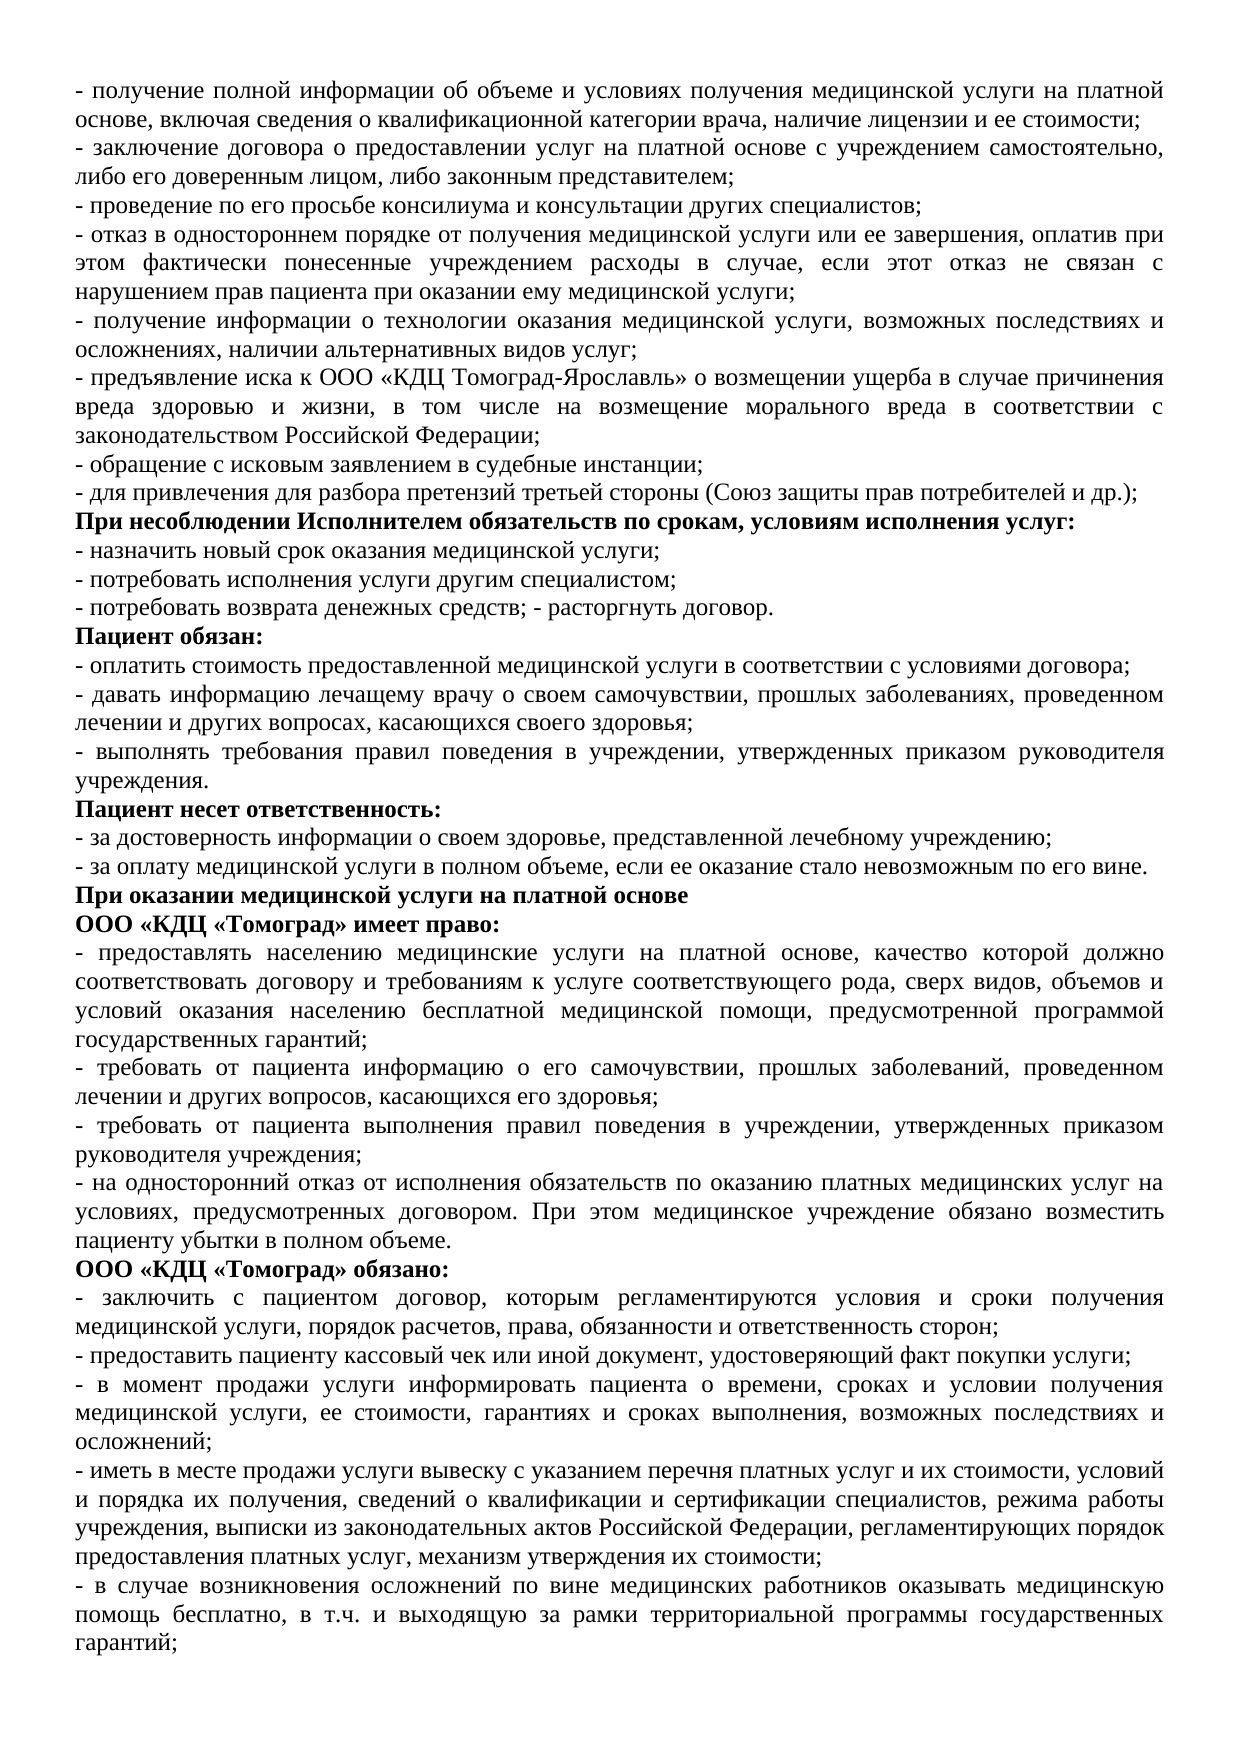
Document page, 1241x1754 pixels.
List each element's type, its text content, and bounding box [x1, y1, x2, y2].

text ООО «КДЦ «Томоград» обязано: [75, 1254, 1165, 1282]
text Пациент обязан: [75, 621, 1165, 650]
text При оказании медицинской услуги на платной основе [75, 880, 1165, 909]
text - требовать от пациента выполнения правил поведения в учреждении, утвержденных приказом руководителя учреждения; [75, 1110, 1165, 1167]
text - за оплату медицинской услуги в полном объеме, если ее оказание стало невозможным по его вине. [75, 851, 1165, 880]
text - выполнять требования правил поведения в учреждении, утвержденных приказом руководителя учреждения. [75, 736, 1165, 794]
text - заключение договора о предоставлении услуг на платной основе с учреждением самостоятельно, либо его доверенным лицом, либо законным представителем; [75, 132, 1165, 190]
text - предоставлять населению медицинские услуги на платной основе, качество которой должно соответствовать договору и требованиям к услуге соответствующего рода, сверх видов, объемов и условий оказания населению бесплатной медицинской помощи, предусмотренной программой государственных гарантий; [75, 937, 1165, 1052]
text ООО «КДЦ «Томоград» имеет право: [75, 909, 1165, 937]
text - требовать от пациента информацию о его самочувствии, прошлых заболеваний, проведенном лечении и других вопросов, касающихся его здоровья; [75, 1052, 1165, 1110]
text - обращение с исковым заявлением в судебные инстанции; [75, 449, 1165, 477]
text - заключить с пациентом договор, которым регламентируются условия и сроки получения медицинской услуги, порядок расчетов, права, обязанности и ответственность сторон; [75, 1282, 1165, 1340]
text - для привлечения для разбора претензий третьей стороны (Союз защиты прав потребителей и др.); [75, 477, 1165, 506]
text При несоблюдении Исполнителем обязательств по срокам, условиям исполнения услуг: [75, 506, 1165, 535]
text - на односторонний отказ от исполнения обязательств по оказанию платных медицинских услуг на условиях, предусмотренных договором. При этом медицинское учреждение обязано возместить пациенту убытки в полном объеме. [75, 1167, 1165, 1254]
text - за достоверность информации о своем здоровье, представленной лечебному учреждению; [75, 822, 1165, 851]
text - отказ в одностороннем порядке от получения медицинской услуги или ее завершения, оплатив при этом фактически понесенные учреждением расходы в случае, если этот отказ не связан с нарушением прав пациента при оказании ему медицинской услуги; [75, 219, 1165, 305]
text - назначить новый срок оказания медицинской услуги; [75, 535, 1165, 564]
text Пациент несет ответственность: [75, 794, 1165, 822]
text - потребовать исполнения услуги другим специалистом; [75, 564, 1165, 592]
text - давать информацию лечащему врачу о своем самочувствии, прошлых заболеваниях, проведенном лечении и других вопросах, касающихся своего здоровья; [75, 679, 1165, 736]
text - в случае возникновения осложнений по вине медицинских работников оказывать медицинскую помощь бесплатно, в т.ч. и выходящую за рамки территориальной программы государственных гарантий; [75, 1570, 1165, 1656]
text - проведение по его просьбе консилиума и консультации других специалистов; [75, 190, 1165, 219]
text - иметь в месте продажи услуги вывеску с указанием перечня платных услуг и их стоимости, условий и порядка их получения, сведений о квалификации и сертификации специалистов, режима работы учреждения, выписки из законодательных актов Российской Федерации, регламентирующих порядок предоставления платных услуг, механизм утверждения их стоимости; [75, 1455, 1165, 1570]
text - потребовать возврата денежных средств; - расторгнуть договор. [75, 592, 1165, 621]
text - оплатить стоимость предоставленной медицинской услуги в соответствии с условиями договора; [75, 650, 1165, 679]
text - предоставить пациенту кассовый чек или иной документ, удостоверяющий факт покупки услуги; [75, 1340, 1165, 1369]
text - получение информации о технологии оказания медицинской услуги, возможных последствиях и осложнениях, наличии альтернативных видов услуг; [75, 305, 1165, 362]
text - предъявление иска к ООО «КДЦ Томоград-Ярославль» о возмещении ущерба в случае причинения вреда здоровью и жизни, в том числе на возмещение морального вреда в соответствии с законодательством Российской Федерации; [75, 362, 1165, 449]
text - в момент продажи услуги информировать пациента о времени, сроках и условии получения медицинской услуги, ее стоимости, гарантиях и сроках выполнения, возможных последствиях и осложнений; [75, 1369, 1165, 1455]
text - получение полной информации об объеме и условиях получения медицинской услуги на платной основе, включая сведения о квалификационной категории врача, наличие лицензии и ее стоимости; [75, 75, 1165, 132]
